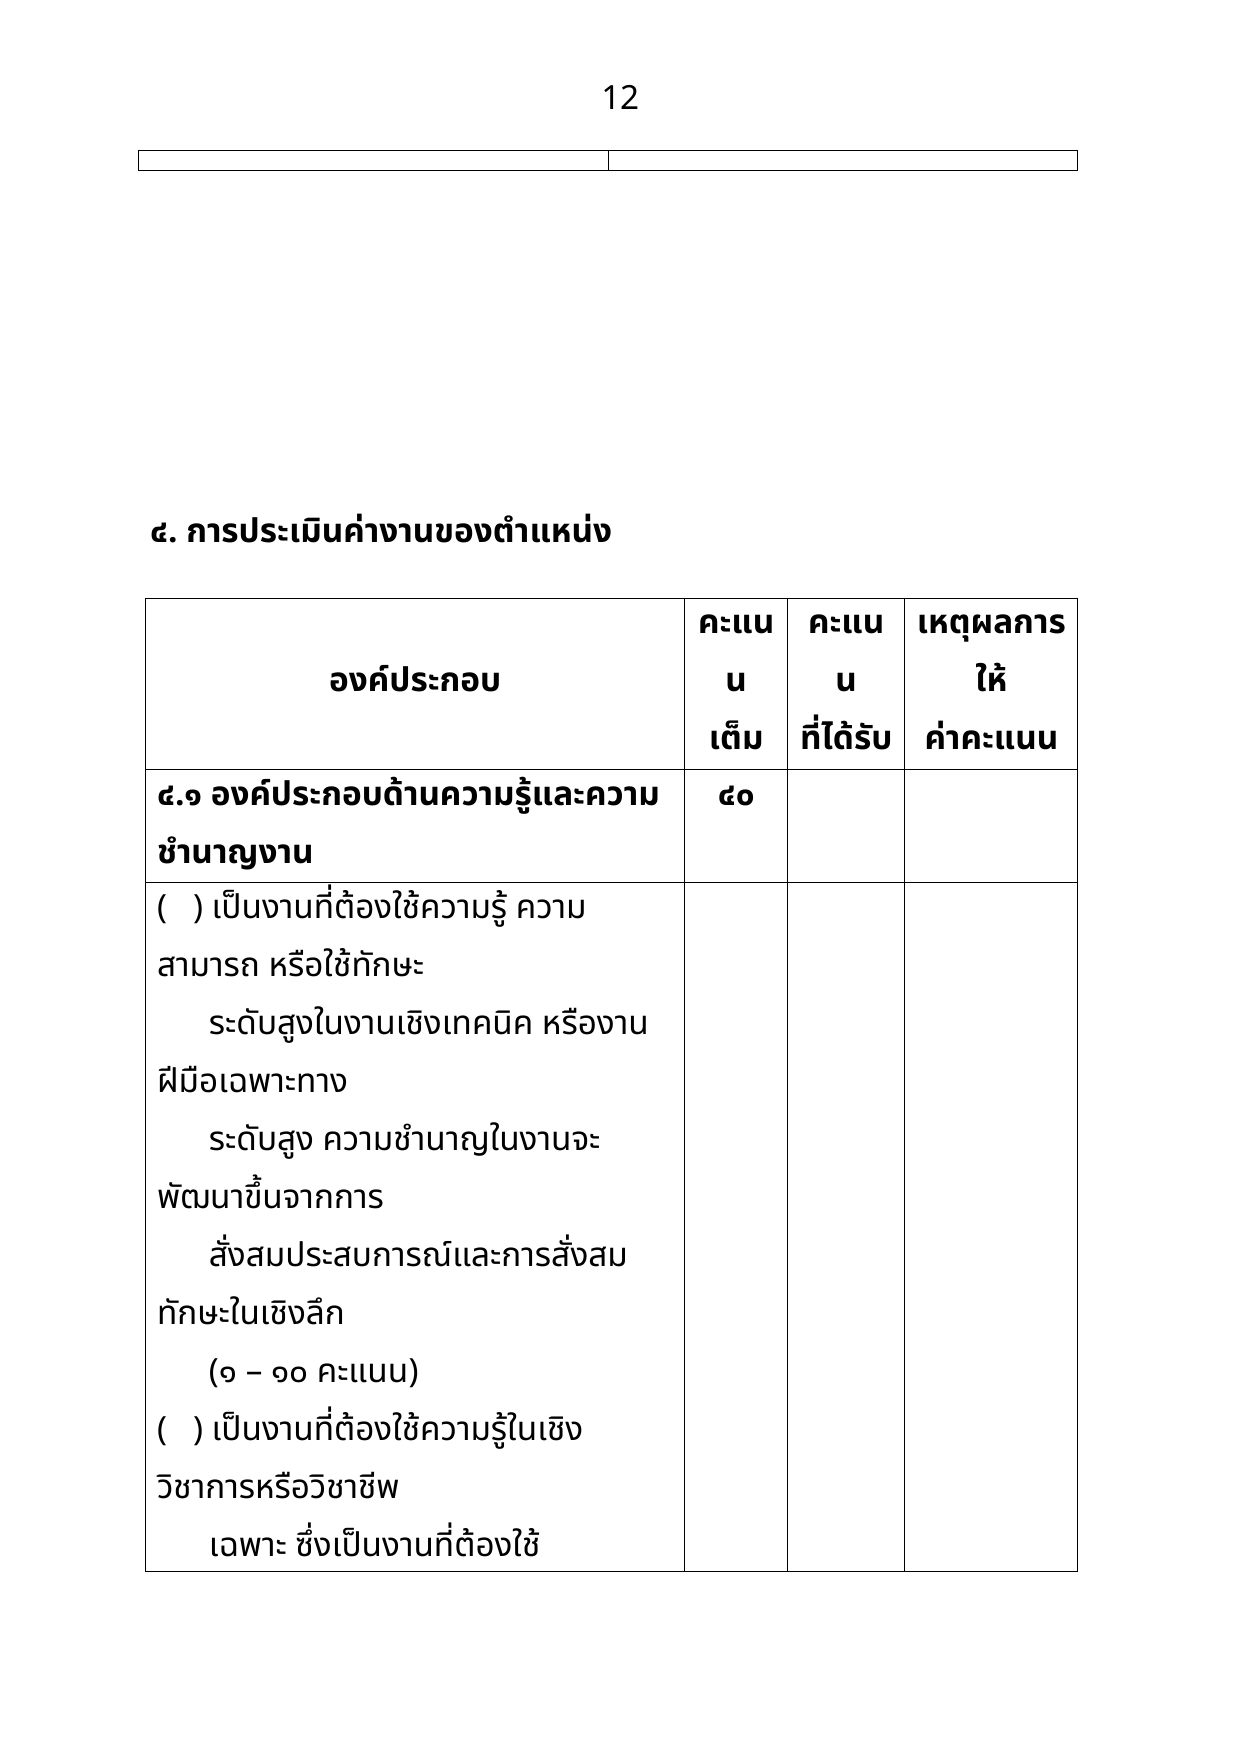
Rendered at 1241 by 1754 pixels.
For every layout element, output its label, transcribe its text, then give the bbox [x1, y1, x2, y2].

table_cell [905, 770, 1077, 882]
table_cell ๔.๑ องค์ประกอบด้านความรู้และความชำนาญงาน [146, 770, 684, 882]
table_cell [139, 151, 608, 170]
table_cell [685, 883, 787, 1571]
table_header คะแนน เต็ม [685, 599, 787, 768]
table_header องค์ประกอบ [146, 599, 684, 768]
table_header คะแนน ที่ได้รับ [788, 599, 904, 768]
table_cell [788, 883, 904, 1571]
table_cell [905, 883, 1077, 1571]
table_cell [146, 883, 684, 1571]
table_cell [788, 770, 904, 882]
text ๔. การประเมินค่างานของตำแหน่ง [150, 507, 1090, 558]
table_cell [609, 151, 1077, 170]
table_cell ๔๐ [685, 770, 787, 882]
table_header เหตุผลการให้ ค่าคะแนน [905, 599, 1077, 768]
